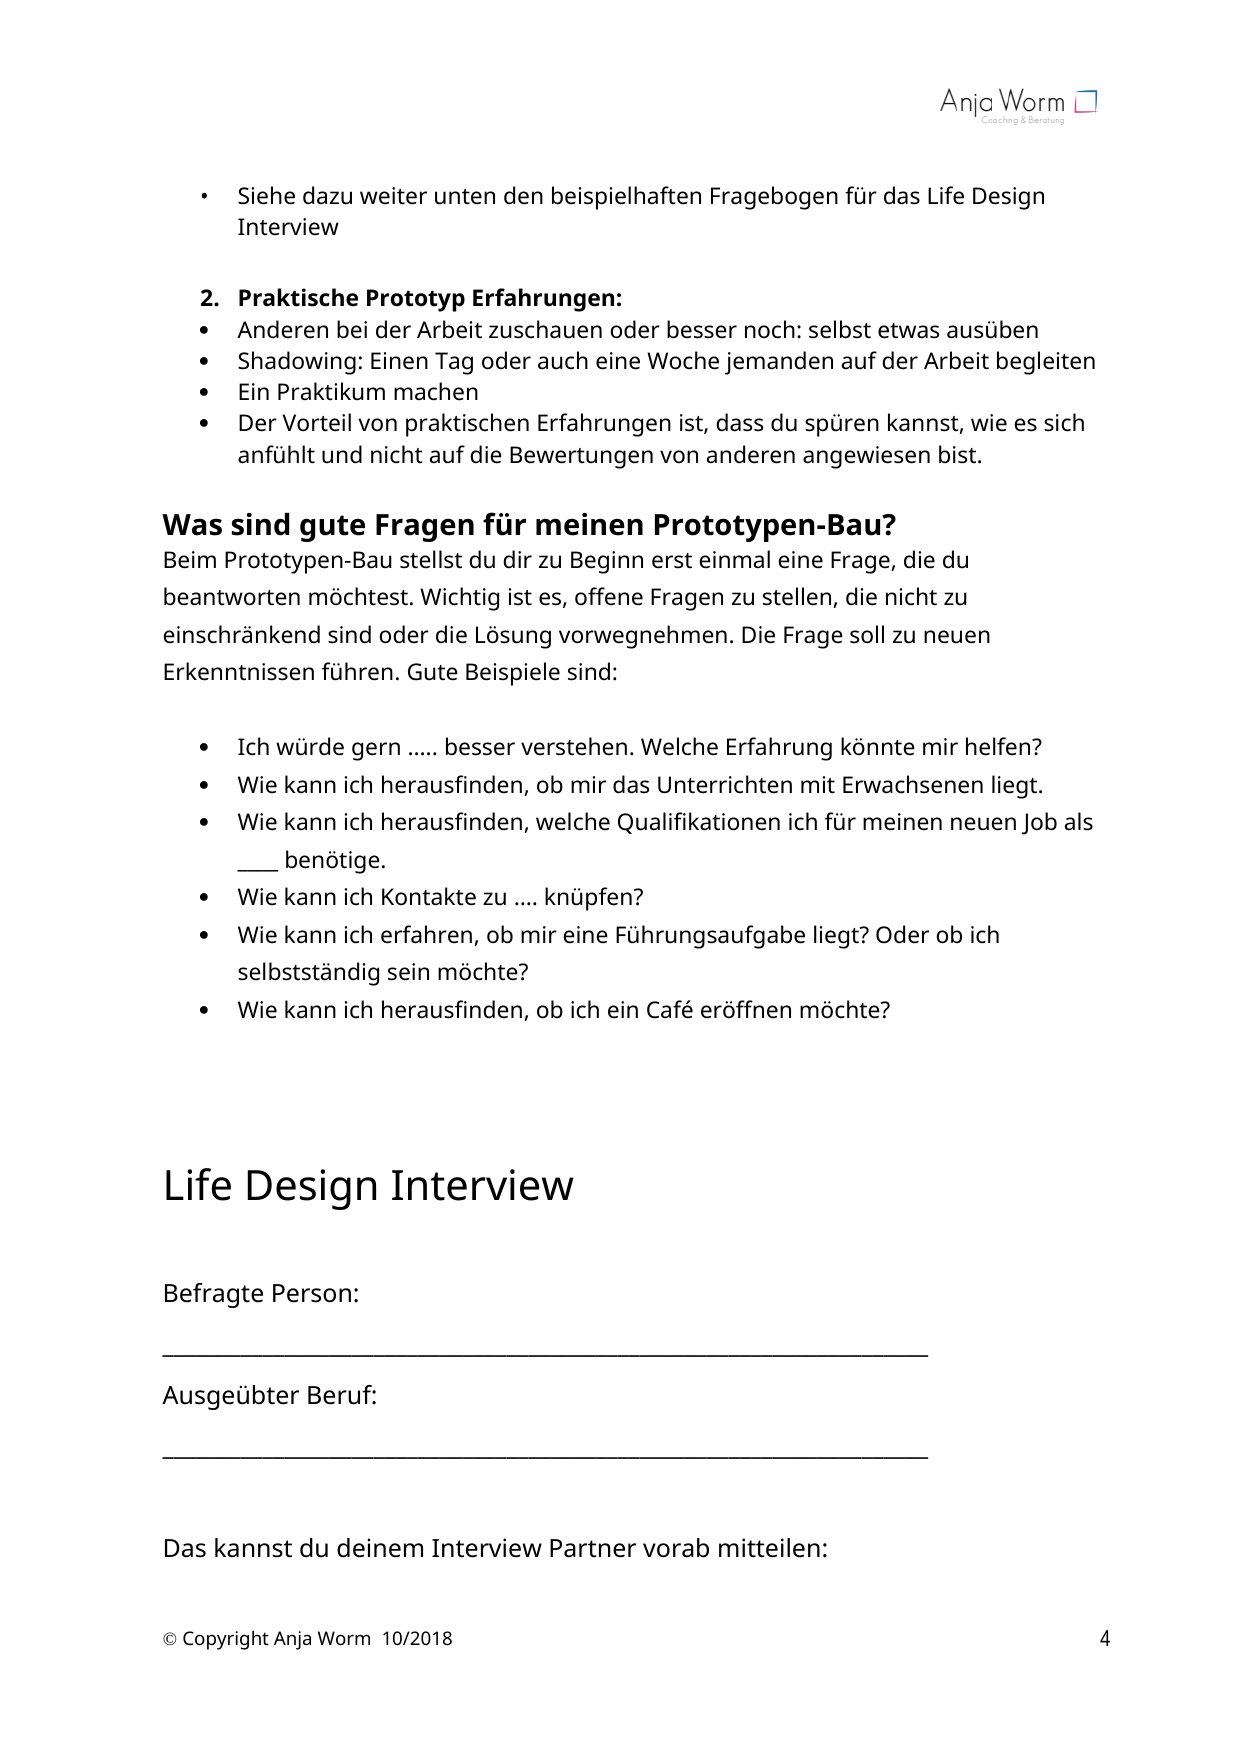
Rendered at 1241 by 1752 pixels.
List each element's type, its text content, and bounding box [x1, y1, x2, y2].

list Siehe dazu weiter unten den beispielhaften Fragebogen für das Life Design Interview [200, 180, 1110, 243]
list Wie kann ich herausfinden, ob mir das Unterrichten mit Erwachsenen liegt. [200, 768, 1110, 800]
list Praktische Prototyp Erfahrungen: [200, 282, 1110, 313]
text Befragte Person: _____________________________________________________________________ [162, 1275, 1110, 1361]
list Wie kann ich Kontakte zu …. knüpfen? [200, 881, 1110, 912]
list Wie kann ich herausfinden, ob ich ein Café eröffnen möchte? [200, 993, 1110, 1025]
text Ausgeübter Beruf: _____________________________________________________________________ [162, 1377, 1110, 1463]
list Der Vorteil von praktischen Erfahrungen ist, dass du spüren kannst, wie es sich anfühlt und nicht auf die Bewertungen von anderen angewiesen bist. [200, 407, 1110, 470]
list Wie kann ich herausfinden, welche Qualifikationen ich für meinen neuen Job als ____ benötige. [200, 806, 1110, 875]
text Beim Prototypen-Bau stellst du dir zu Beginn erst einmal eine Frage, die du beantworten möchtest. Wichtig ist es, offene Fragen zu stellen, die nicht zu einschränkend sind oder die Lösung vorwegnehmen. Die Frage soll zu neuen Erkenntnissen führen. Gute Beispiele sind: [162, 543, 1110, 687]
list Wie kann ich erfahren, ob mir eine Führungsaufgabe liegt? Oder ob ich selbstständig sein möchte? [200, 918, 1110, 987]
list Ein Praktikum machen [200, 376, 1110, 407]
text Was sind gute Fragen für meinen Prototypen-Bau? [162, 504, 1110, 543]
list Shadowing: Einen Tag oder auch eine Woche jemanden auf der Arbeit begleiten [200, 345, 1110, 376]
text Life Design Interview [162, 1155, 1110, 1212]
list Ich würde gern ….. besser verstehen. Welche Erfahrung könnte mir helfen? [200, 731, 1110, 762]
text Das kannst du deinem Interview Partner vorab mitteilen: [162, 1531, 1110, 1565]
list Anderen bei der Arbeit zuschauen oder besser noch: selbst etwas ausüben [200, 313, 1110, 345]
